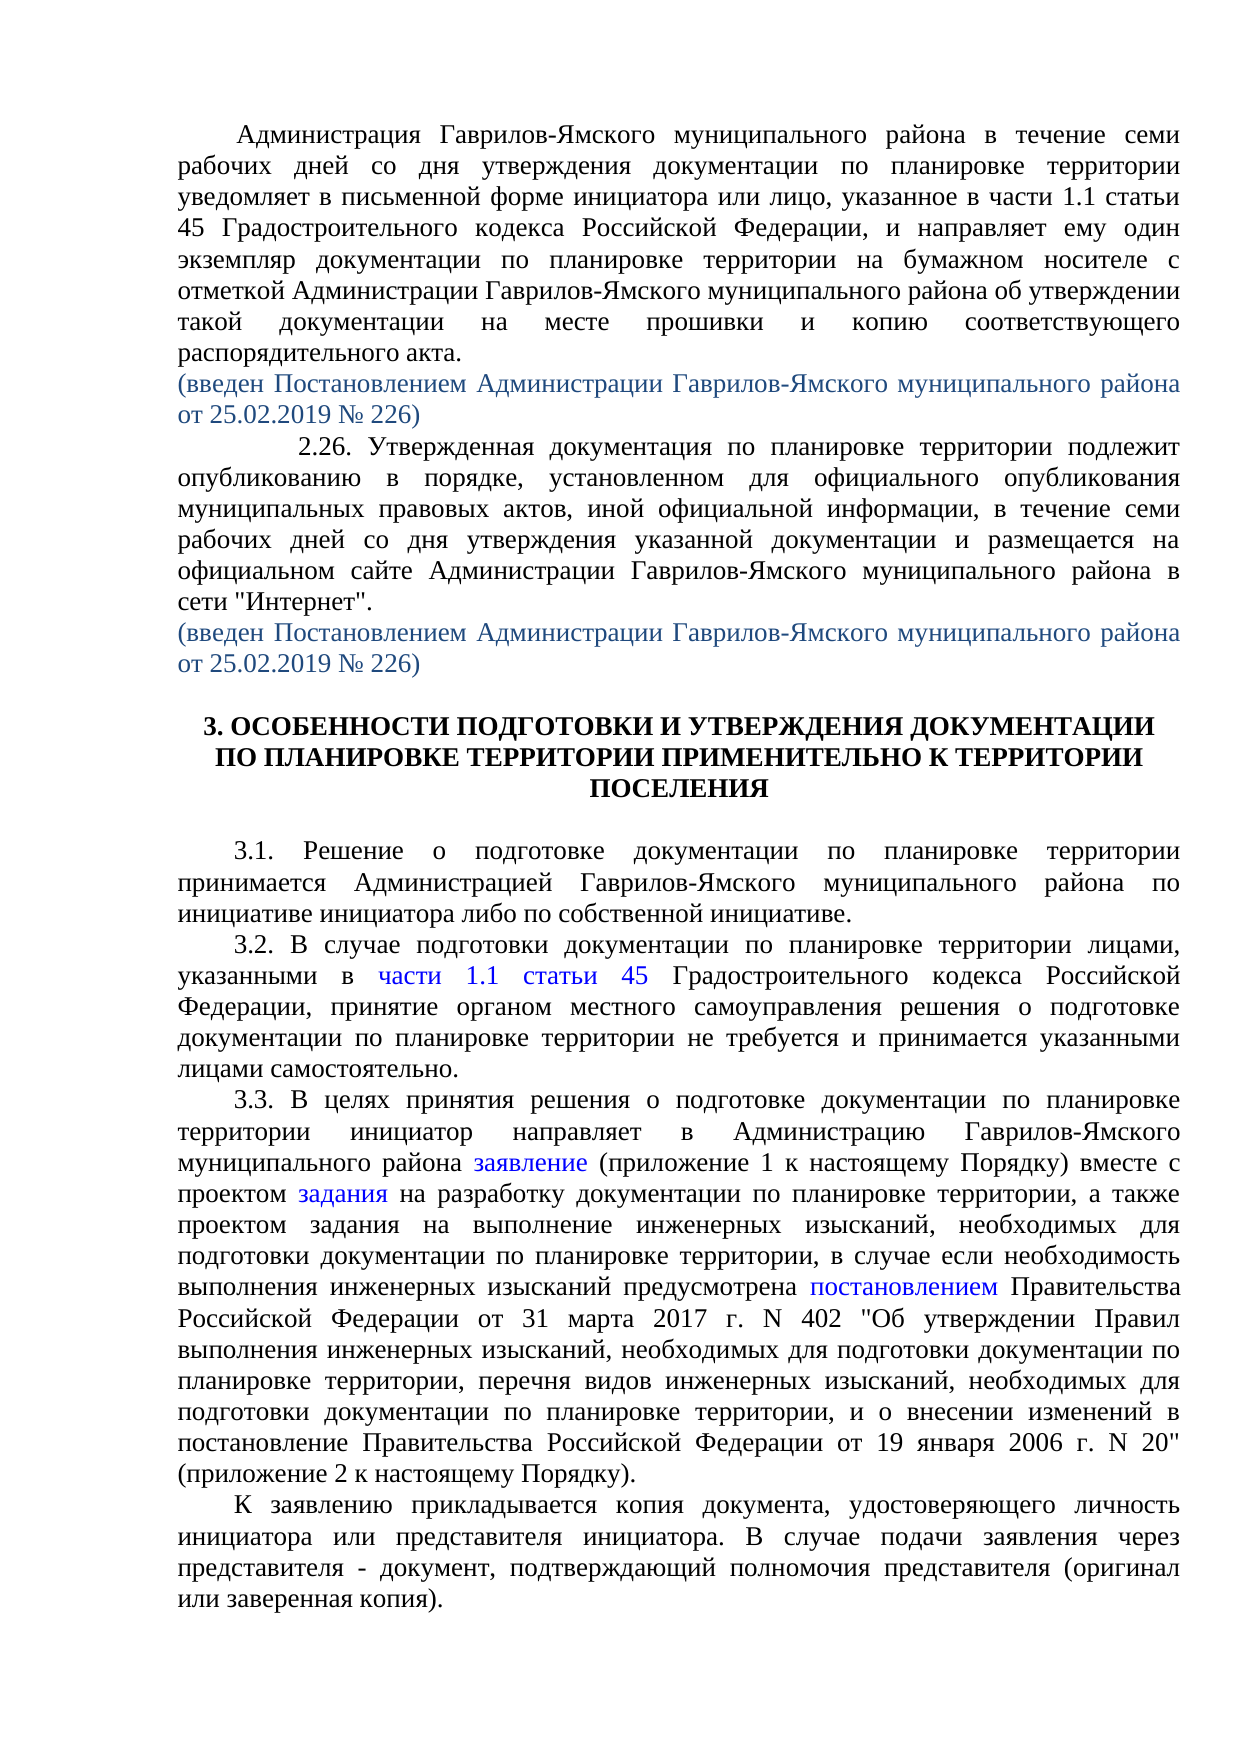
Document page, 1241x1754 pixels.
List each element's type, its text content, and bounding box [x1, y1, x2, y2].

text (введен Постановлением Администрации Гаврилов-Ямского муниципального района от 25.02.2019 № 226) [177, 367, 1181, 429]
title ПО ПЛАНИРОВКЕ ТЕРРИТОРИИ ПРИМЕНИТЕЛЬНО К ТЕРРИТОРИИ [177, 741, 1181, 772]
title 3. ОСОБЕННОСТИ ПОДГОТОВКИ И УТВЕРЖДЕНИЯ ДОКУМЕНТАЦИИ [177, 710, 1181, 741]
text К заявлению прикладывается копия документа, удостоверяющего личность инициатора или представителя инициатора. В случае подачи заявления через представителя - документ, подтверждающий полномочия представителя (оригинал или заверенная копия). [177, 1488, 1181, 1613]
text Администрация Гаврилов-Ямского муниципального района в течение семи рабочих дней со дня утверждения документации по планировке территории уведомляет в письменной форме инициатора или лицо, указанное в части 1.1 статьи 45 Градостроительного кодекса Российской Федерации, и направляет ему один экземпляр документации по планировке территории на бумажном носителе с отметкой Администрации Гаврилов-Ямского муниципального района об утверждении такой документации на месте прошивки и копию соответствующего распорядительного акта. [177, 118, 1181, 367]
text 2.26. Утвержденная документация по планировке территории подлежит опубликованию в порядке, установленном для официального опубликования муниципальных правовых актов, иной официальной информации, в течение семи рабочих дней со дня утверждения указанной документации и размещается на официальном сайте Администрации Гаврилов-Ямского муниципального района в сети "Интернет". [177, 429, 1181, 616]
text 3.2. В случае подготовки документации по планировке территории лицами, указанными в части 1.1 статьи 45 Градостроительного кодекса Российской Федерации, принятие органом местного самоуправления решения о подготовке документации по планировке территории не требуется и принимается указанными лицами самостоятельно. [177, 928, 1181, 1084]
text (введен Постановлением Администрации Гаврилов-Ямского муниципального района от 25.02.2019 № 226) [177, 616, 1181, 679]
title ПОСЕЛЕНИЯ [177, 772, 1181, 803]
text 3.3. В целях принятия решения о подготовке документации по планировке территории инициатор направляет в Администрацию Гаврилов-Ямского муниципального района заявление (приложение 1 к настоящему Порядку) вместе с проектом задания на разработку документации по планировке территории, а также проектом задания на выполнение инженерных изысканий, необходимых для подготовки документации по планировке территории, в случае если необходимость выполнения инженерных изысканий предусмотрена постановлением Правительства Российской Федерации от 31 марта 2017 г. N 402 "Об утверждении Правил выполнения инженерных изысканий, необходимых для подготовки документации по планировке территории, перечня видов инженерных изысканий, необходимых для подготовки документации по планировке территории, и о внесении изменений в постановление Правительства Российской Федерации от 19 января 2006 г. N 20" (приложение 2 к настоящему Порядку). [177, 1084, 1181, 1488]
text 3.1. Решение о подготовке документации по планировке территории принимается Администрацией Гаврилов-Ямского муниципального района по инициативе инициатора либо по собственной инициативе. [177, 834, 1181, 928]
